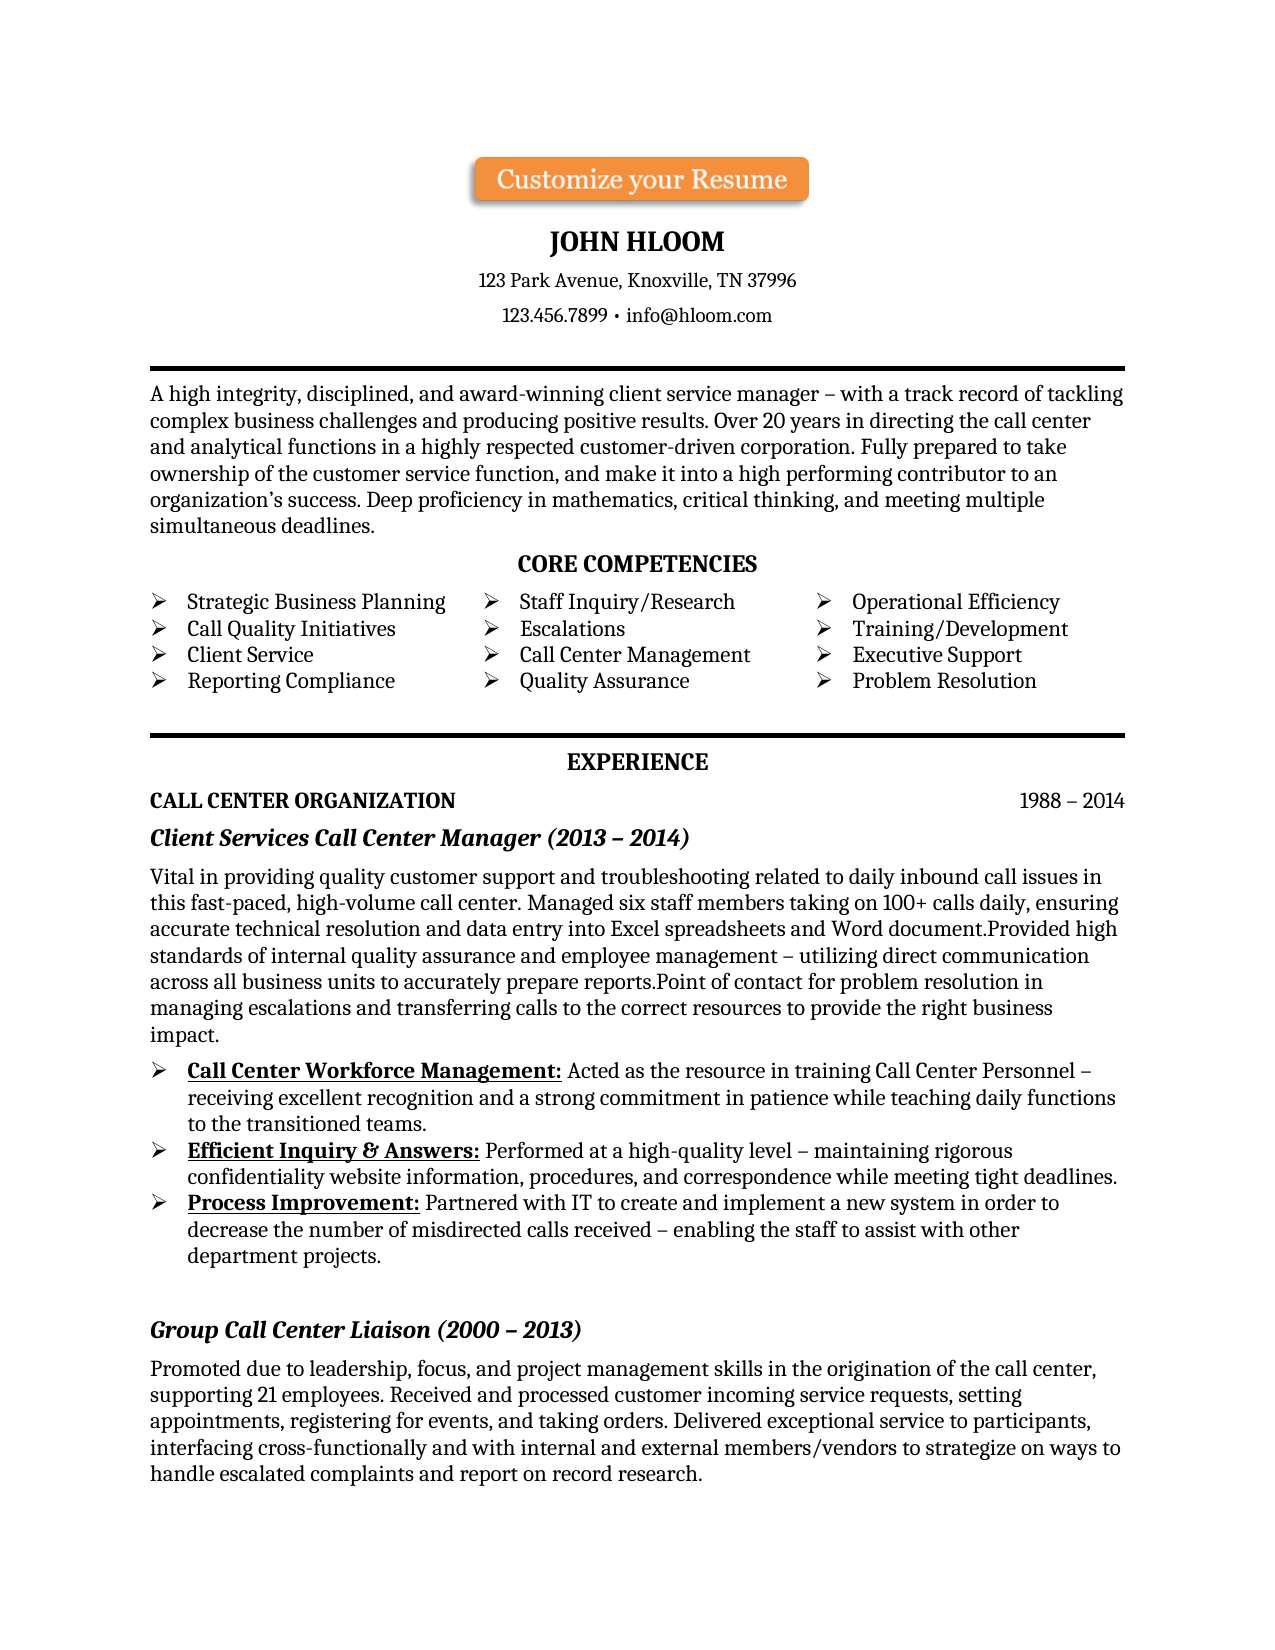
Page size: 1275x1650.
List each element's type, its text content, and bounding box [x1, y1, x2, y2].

text 123.456.7899 • info@hloom.com [150, 303, 1125, 327]
text Group Call Center Liaison (2000 – 2013) [150, 1316, 1125, 1345]
picture [462, 150, 813, 225]
list Call Center Workforce Management: Acted as the resource in training Call Center Personnel – receiving excellent recognition and a strong commitment in patience while teaching daily functions to the transitioned teams. [150, 1058, 1125, 1137]
table_header Operational Efficiency Training/Development Executive Support Problem Resolution [804, 589, 1136, 705]
subtitle Core competencies [150, 550, 1125, 578]
subtitle EXPERIENCE [150, 748, 1125, 777]
text Client Services Call Center Manager (2013 – 2014) [150, 824, 1125, 853]
list Process Improvement: Partnered with IT to create and implement a new system in order to decrease the number of misdirected calls received – enabling the staff to assist with other department projects. [150, 1190, 1125, 1269]
text CALL CENTER ORGANIZATION 1988 – 2014 [150, 787, 1125, 814]
list Efficient Inquiry & Answers: Performed at a high-quality level – maintaining rigorous confidentiality website information, procedures, and correspondence while meeting tight deadlines. [150, 1137, 1125, 1190]
text Vital in providing quality customer support and troubleshooting related to daily inbound call issues in this fast-paced, high-volume call center. Managed six staff members taking on 100+ calls daily, ensuring accurate technical resolution and data entry into Excel spreadsheets and Word document.Provided high standards of internal quality assurance and employee management – utilizing direct communication across all business units to accurately prepare reports.Point of contact for problem resolution in managing escalations and transferring calls to the correct resources to provide the right business impact. [150, 863, 1125, 1048]
text Promoted due to leadership, focus, and project management skills in the origination of the call center, supporting 21 employees. Received and processed customer incoming service requests, setting appointments, registering for events, and taking orders. Delivered exceptional service to participants, interfacing cross-functionally and with internal and external members/vendors to strategize on ways to handle escalated complaints and report on record research. [150, 1356, 1125, 1487]
text 123 Park Avenue, Knoxville, TN 37996 [150, 269, 1125, 293]
table_header Strategic Business Planning Call Quality Initiatives Client Service Reporting Compliance [139, 589, 471, 705]
text A high integrity, disciplined, and award-winning client service manager – with a track record of tackling complex business challenges and producing positive results. Over 20 years in directing the call center and analytical functions in a highly respected customer-driven corporation. Fully prepared to take ownership of the customer service function, and make it into a high performing contributor to an organization’s success. Deep proficiency in mathematics, critical thinking, and meeting multiple simultaneous deadlines. [150, 381, 1125, 539]
table_header Staff Inquiry/Research Escalations Call Center Management Quality Assurance [471, 589, 804, 705]
